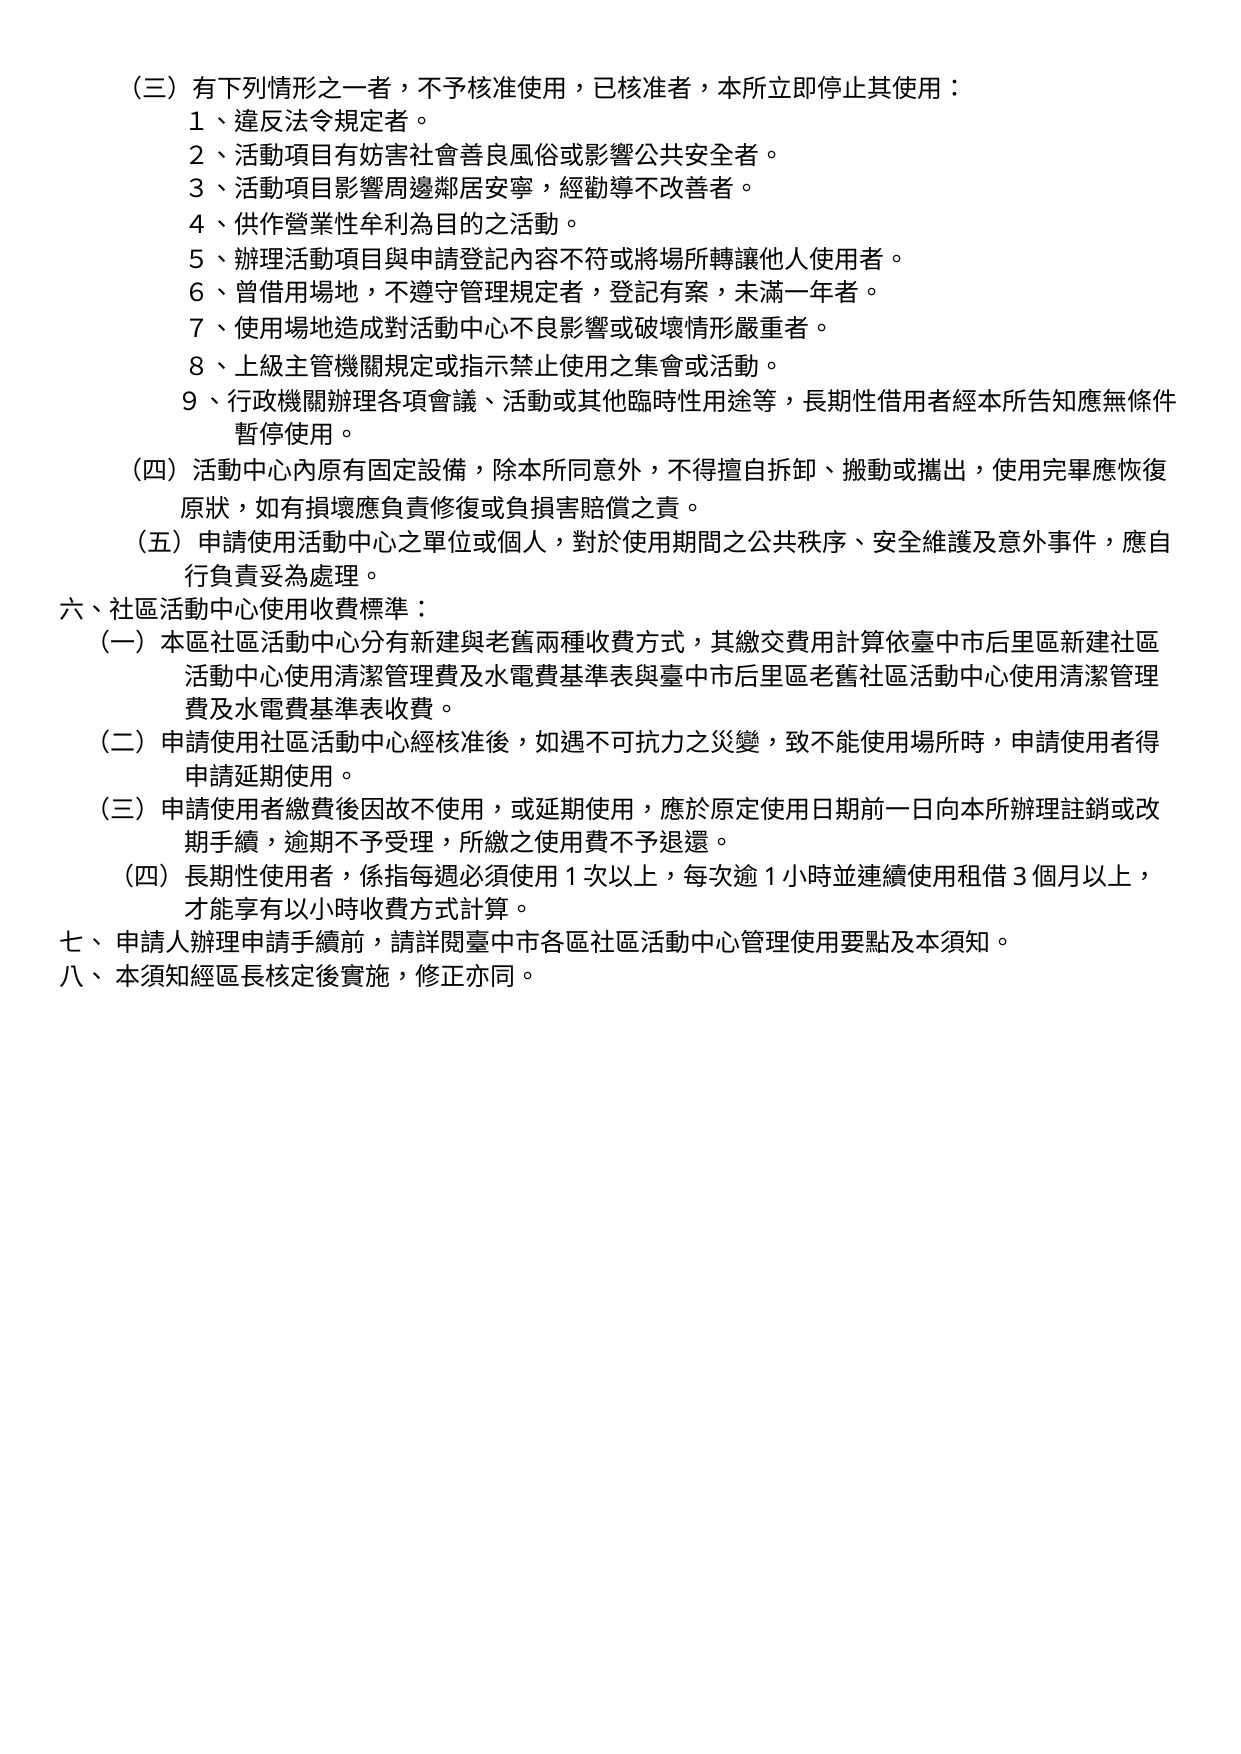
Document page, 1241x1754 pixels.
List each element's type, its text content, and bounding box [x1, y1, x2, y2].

text （五）申請使用活動中心之單位或個人，對於使用期間之公共秩序、安全維護及意外事件，應自行負責妥為處理。 [122, 525, 1181, 592]
text ３、活動項目影響周邊鄰居安寧，經勸導不改善者。 [59, 171, 1181, 204]
text （二）申請使用社區活動中心經核准後，如遇不可抗力之災變，致不能使用場所時，申請使用者得申請延期使用。 [59, 725, 1181, 792]
text ５、辦理活動項目與申請登記內容不符或將場所轉讓他人使用者。 [59, 242, 1181, 275]
text （三）有下列情形之一者，不予核准使用，已核准者，本所立即停止其使用： [117, 71, 1181, 104]
text （四）活動中心內原有固定設備，除本所同意外，不得擅自拆卸、搬動或攜出，使用完畢應恢復原狀，如有損壞應負責修復或負損害賠償之責。 [117, 450, 1181, 525]
text ２、活動項目有妨害社會善良風俗或影響公共安全者。 [59, 137, 1181, 171]
text ８、上級主管機關規定或指示禁止使用之集會或活動。 [59, 346, 1181, 383]
text 七、 申請人辦理申請手續前，請詳閱臺中市各區社區活動中心管理使用要點及本須知。 八、 本須知經區長核定後實施，修正亦同。 [59, 925, 1181, 992]
text （三）申請使用者繳費後因故不使用，或延期使用，應於原定使用日期前一日向本所辦理註銷或改期手續，逾期不予受理，所繳之使用費不予退還。 [59, 792, 1181, 858]
text ４、供作營業性牟利為目的之活動。 [184, 204, 1181, 242]
text ６、曾借用場地，不遵守管理規定者，登記有案，未滿一年者。 [59, 275, 1181, 308]
text ７、使用場地造成對活動中心不良影響或破壞情形嚴重者。 [59, 308, 1181, 346]
text １、違反法令規定者。 [59, 104, 1181, 137]
text ９、行政機關辦理各項會議、活動或其他臨時性用途等，長期性借用者經本所告知應無條件暫停使用。 [72, 383, 1181, 450]
text （四）長期性使用者，係指每週必須使用1次以上，每次逾1小時並連續使用租借3個月以上，才能享有以小時收費方式計算。 [59, 858, 1181, 925]
text （一）本區社區活動中心分有新建與老舊兩種收費方式，其繳交費用計算依臺中市后里區新建社區活動中心使用清潔管理費及水電費基準表與臺中市后里區老舊社區活動中心使用清潔管理費及水電費基準表收費。 [59, 625, 1181, 725]
text 六、社區活動中心使用收費標準： [59, 592, 1181, 625]
